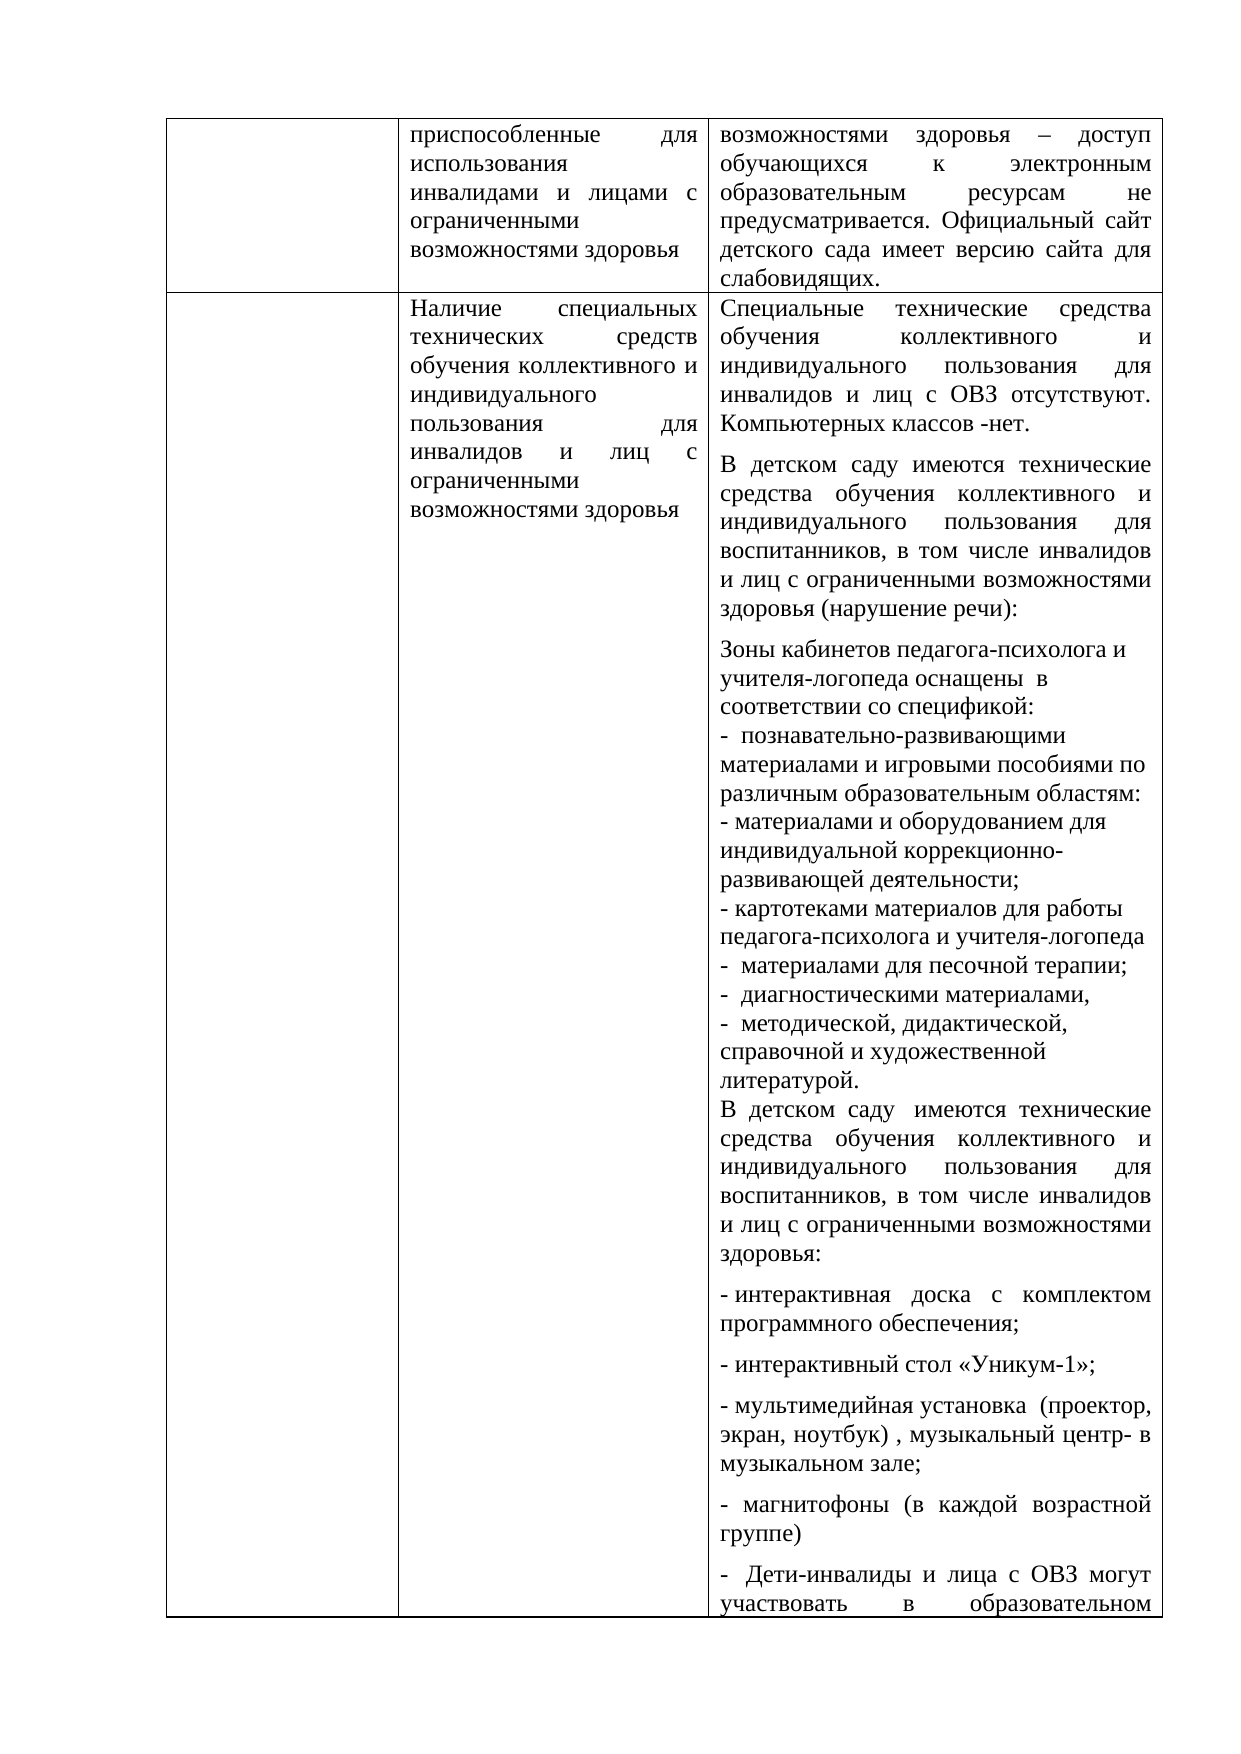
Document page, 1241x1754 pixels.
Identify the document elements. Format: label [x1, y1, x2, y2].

table_cell [399, 293, 708, 1616]
table_cell [167, 119, 398, 292]
table_cell [709, 119, 1162, 292]
table_cell [167, 293, 398, 1616]
table_cell [709, 293, 1162, 1616]
table_cell [399, 119, 708, 292]
